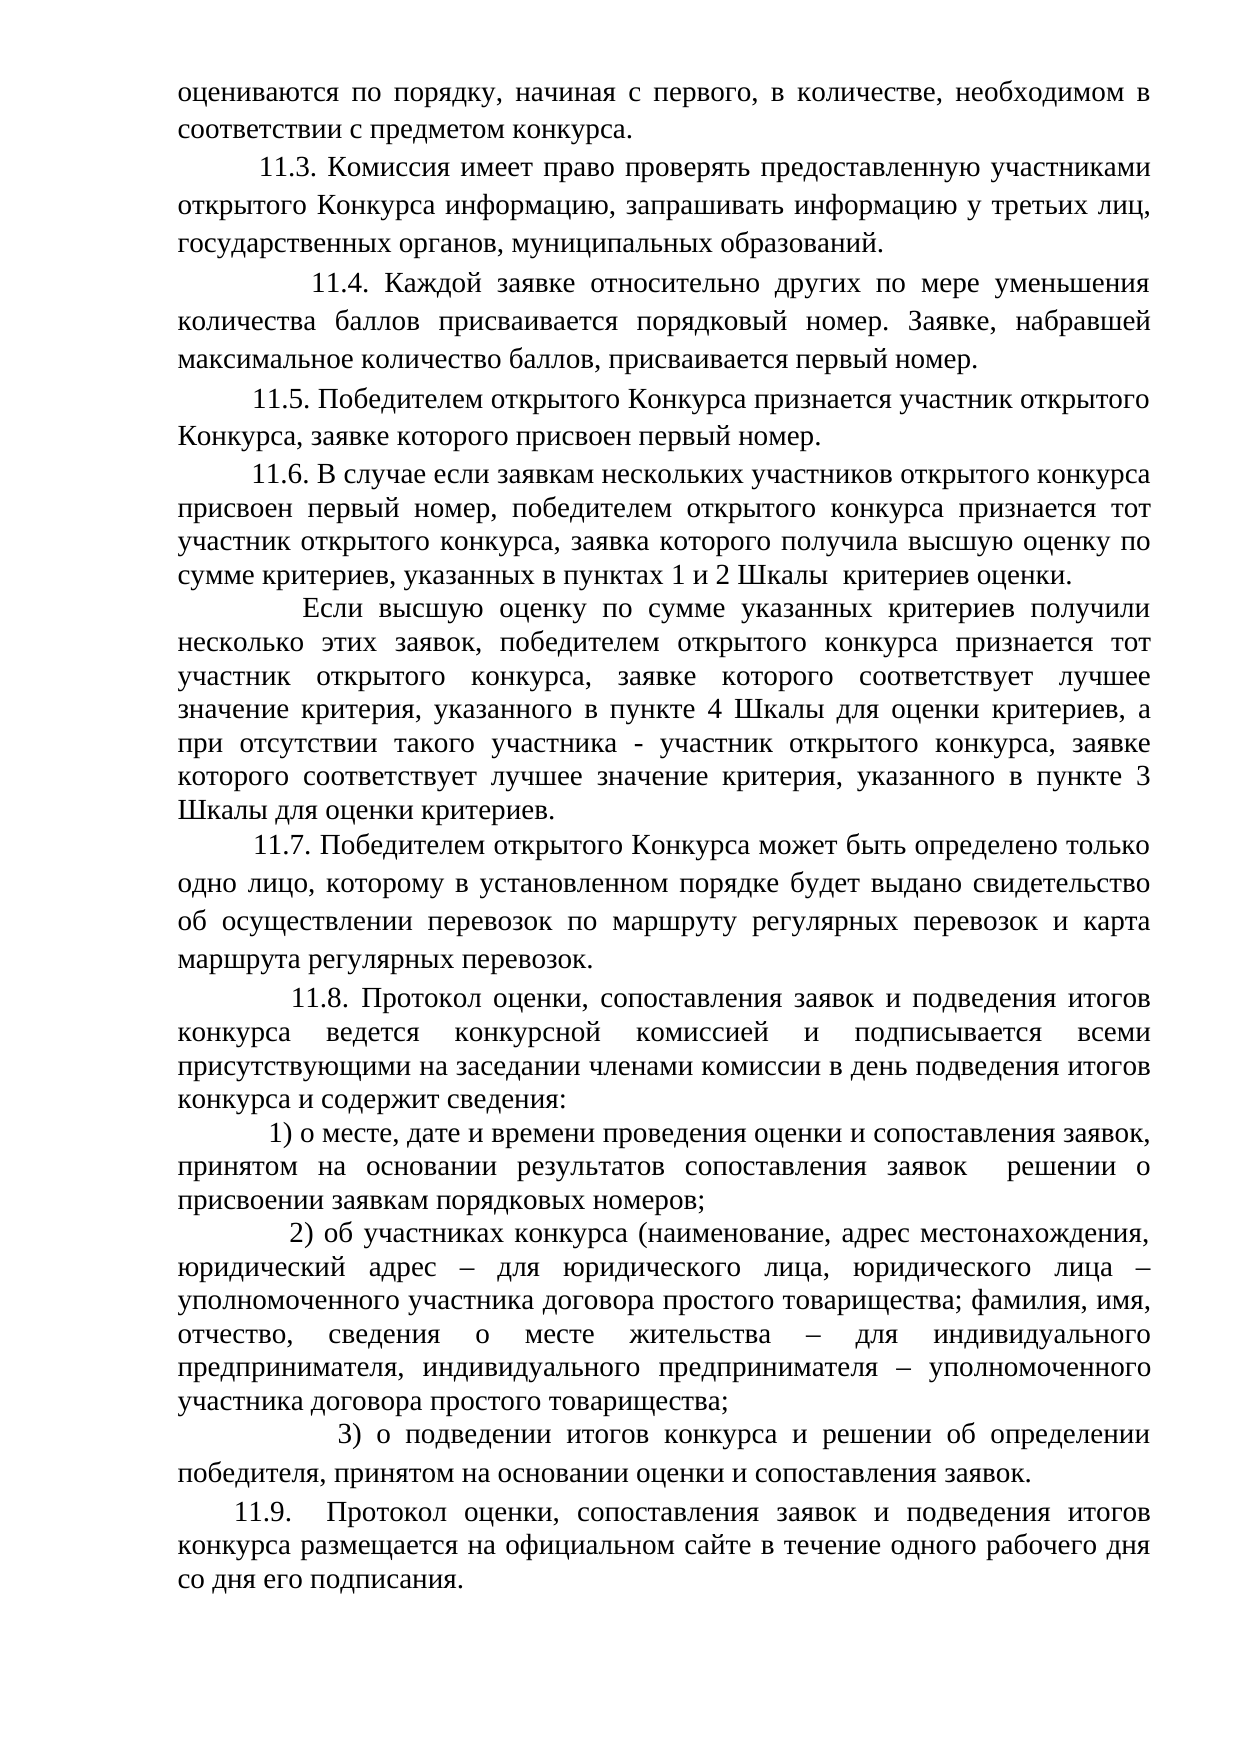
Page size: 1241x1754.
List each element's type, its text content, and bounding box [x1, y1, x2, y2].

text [177, 74, 1152, 145]
text 11.4. Каждой заявке относительно других по мере уменьшения количества баллов присваивается порядковый номер. Заявке, набравшей максимальное количество баллов, присваивается первый номер. [177, 265, 1152, 374]
text 11.7. Победителем открытого Конкурса может быть определено только одно лицо, которому в установленном порядке будет выдано свидетельство об осуществлении перевозок по маршруту регулярных перевозок и карта маршрута регулярных перевозок. [177, 827, 1152, 974]
text Если высшую оценку по сумме указанных критериев получили несколько этих заявок, победителем открытого конкурса признается тот участник открытого конкурса, заявке которого соответствует лучшее значение критерия, указанного в пункте 4 Шкалы для оценки критериев, а при отсутствии такого участника - участник открытого конкурса, заявке которого соответствует лучшее значение критерия, указанного в пункте 3 Шкалы для оценки критериев. [177, 591, 1152, 825]
text 11.3. Комиссия имеет право проверять предоставленную участниками открытого Конкурса информацию, запрашивать информацию у третьих лиц, государственных органов, муниципальных образований. [177, 149, 1152, 259]
text 11.9. Протокол оценки, сопоставления заявок и подведения итогов конкурса размещается на официальном сайте в течение одного рабочего дня со дня его подписания. [177, 1494, 1152, 1594]
text 11.5. Победителем открытого Конкурса признается участник открытого Конкурса, заявке которого присвоен первый номер. [177, 381, 1152, 451]
text 2) об участниках конкурса (наименование, адрес местонахождения, юридический адрес – для юридического лица, юридического лица – уполномоченного участника договора простого товарищества; фамилия, имя, отчество, сведения о месте жительства – для индивидуального предпринимателя, индивидуального предпринимателя – уполномоченного участника договора простого товарищества; [177, 1215, 1152, 1417]
text 11.8. Протокол оценки, сопоставления заявок и подведения итогов конкурса ведется конкурсной комиссией и подписывается всеми присутствующими на заседании членами комиссии в день подведения итогов конкурса и содержит сведения: [177, 981, 1152, 1115]
text 1) о месте, дате и времени проведения оценки и сопоставления заявок, принятом на основании результатов сопоставления заявок решении о присвоении заявкам порядковых номеров; [177, 1115, 1152, 1215]
text 3) о подведении итогов конкурса и решении об определении победителя, принятом на основании оценки и сопоставления заявок. [177, 1417, 1152, 1489]
text 11.6. В случае если заявкам нескольких участников открытого конкурса присвоен первый номер, победителем открытого конкурса признается тот участник открытого конкурса, заявка которого получила высшую оценку по сумме критериев, указанных в пунктах 1 и 2 Шкалы критериев оценки. [177, 456, 1152, 591]
